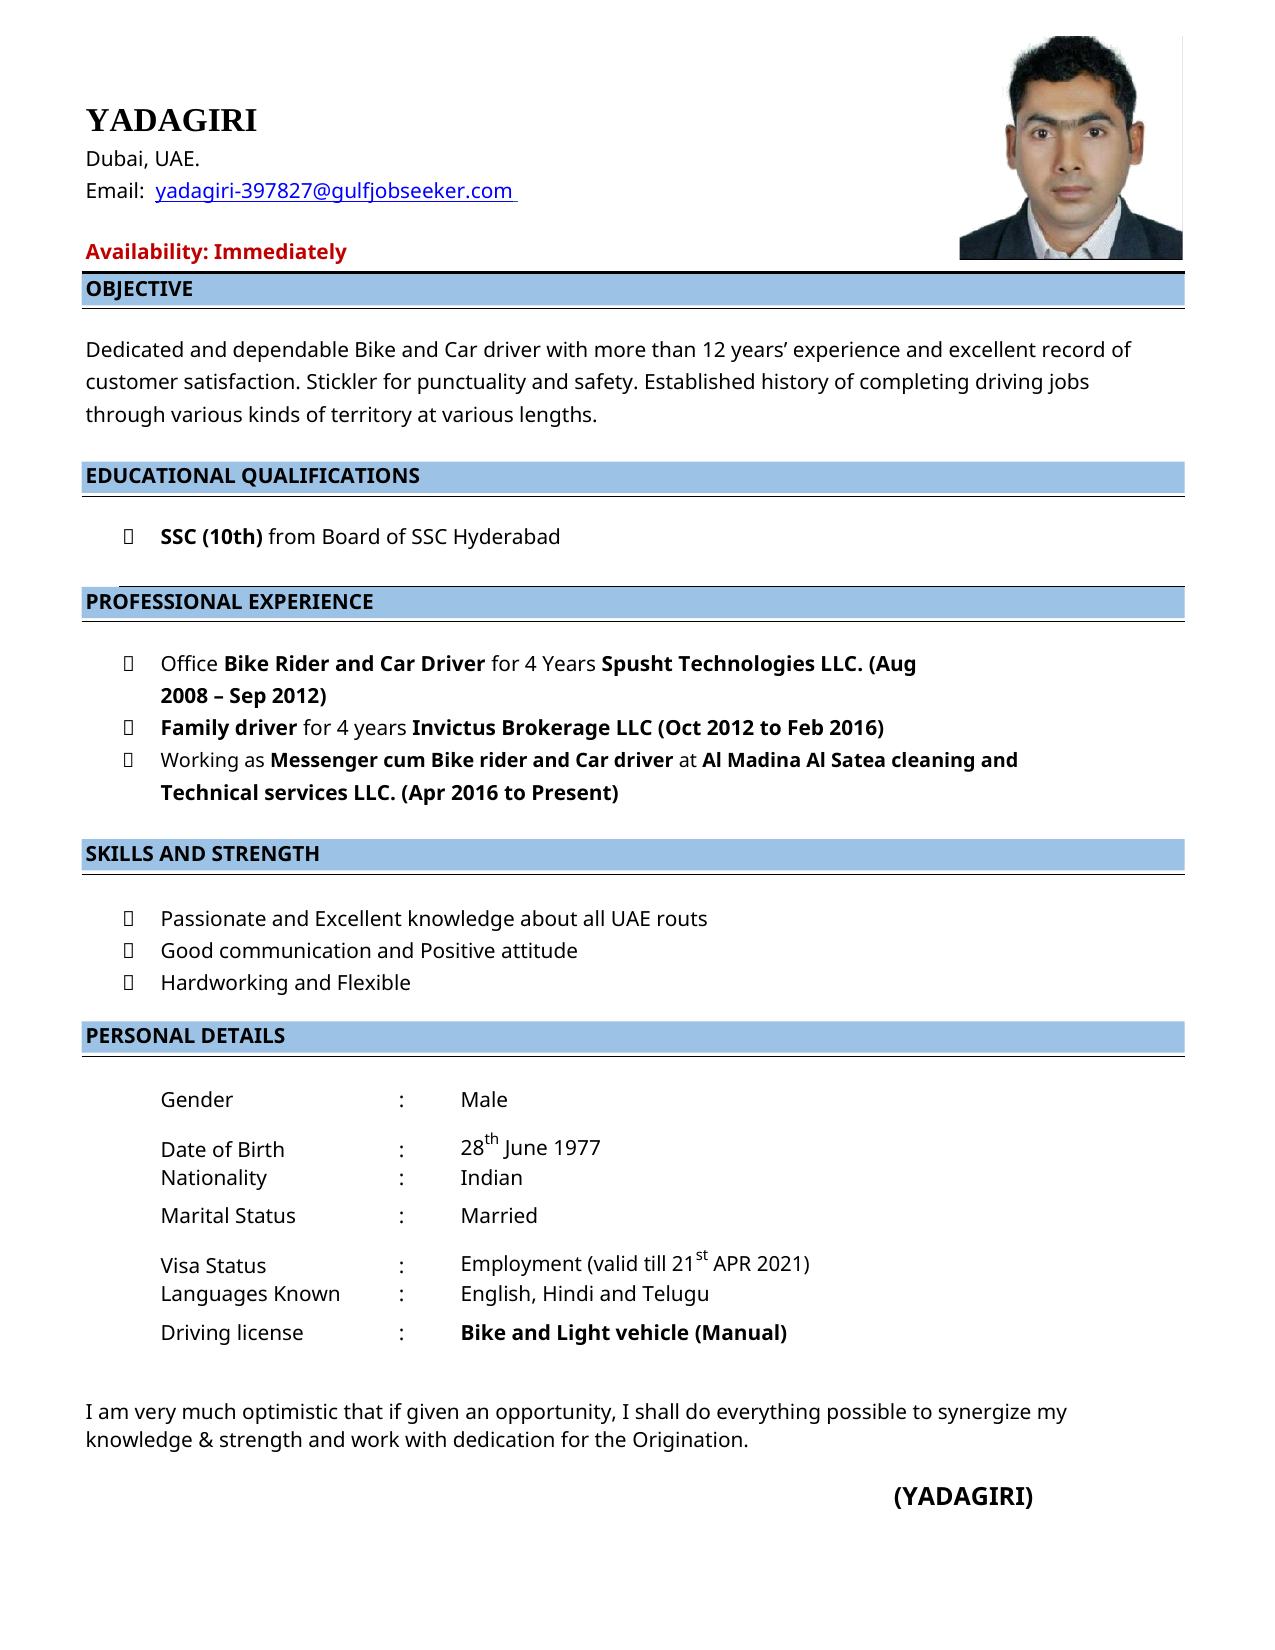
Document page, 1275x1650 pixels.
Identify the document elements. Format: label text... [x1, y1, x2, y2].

text (YADAGIRI) [894, 1479, 1171, 1513]
list Family driver for 4 years Invictus Brokerage LLC (Oct 2012 to Feb 2016) [122, 713, 1171, 742]
table_cell Driving license [160, 1308, 367, 1346]
table_cell Date of Birth [160, 1114, 367, 1163]
text I am very much optimistic that if given an opportunity, I shall do everything possible to synergize my knowledge & strength and work with dedication for the Origination. [85, 1397, 1152, 1454]
table_header Gender [160, 1085, 367, 1114]
text Dubai, UAE. [85, 144, 1171, 173]
text YADAGIRI [85, 100, 1171, 138]
table_cell Languages Known [160, 1280, 367, 1308]
table_cell 28th June 1977 [427, 1114, 854, 1163]
table_cell Marital Status [160, 1192, 367, 1230]
table_cell Visa Status [160, 1230, 367, 1279]
list Working as Messenger cum Bike rider and Car driver at Al Madina Al Satea cleaning and [122, 746, 1171, 773]
table_cell : [367, 1192, 427, 1230]
list Hardworking and Flexible [122, 968, 1171, 996]
text Technical services LLC. (Apr 2016 to Present) [160, 778, 1171, 806]
text Dedicated and dependable Bike and Car driver with more than 12 years’ experience and excellent record of customer satisfaction. Stickler for punctuality and safety. Established history of completing driving jobs through various kinds of territory at various lengths. [85, 335, 1139, 428]
picture [959, 36, 1183, 260]
list Office Bike Rider and Car Driver for 4 Years Spusht Technologies LLC. (Aug 2008 – Sep 2012) [122, 649, 950, 709]
table_cell Employment (valid till 21st APR 2021) [427, 1230, 854, 1279]
list Passionate and Excellent knowledge about all UAE routs [122, 904, 1171, 932]
table_cell Indian [427, 1164, 854, 1192]
text Email: yadagiri-397827@gulfjobseeker.com [85, 176, 1171, 205]
table_cell : [367, 1308, 427, 1346]
text OBJECTIVE [85, 274, 1171, 302]
text EDUCATIONAL QUALIFICATIONS [85, 462, 1171, 490]
table_cell : [367, 1230, 427, 1279]
table_cell Married [427, 1192, 854, 1230]
table_cell English, Hindi and Telugu [427, 1280, 854, 1308]
table_cell : [367, 1164, 427, 1192]
list Good communication and Positive attitude [122, 936, 1171, 964]
table_cell : [367, 1280, 427, 1308]
table_cell Bike and Light vehicle (Manual) [427, 1308, 854, 1346]
table_cell Nationality [160, 1164, 367, 1192]
text PROFESSIONAL EXPERIENCE [85, 587, 1171, 615]
table_header : [367, 1085, 427, 1114]
text Availability: Immediately [85, 237, 1171, 265]
text PERSONAL DETAILS [85, 1021, 1171, 1049]
table_header Male [427, 1085, 854, 1114]
table_cell : [367, 1114, 427, 1163]
list SSC (10th) from Board of SSC Hyderabad [122, 522, 1171, 551]
text SKILLS AND STRENGTH [85, 839, 1171, 867]
